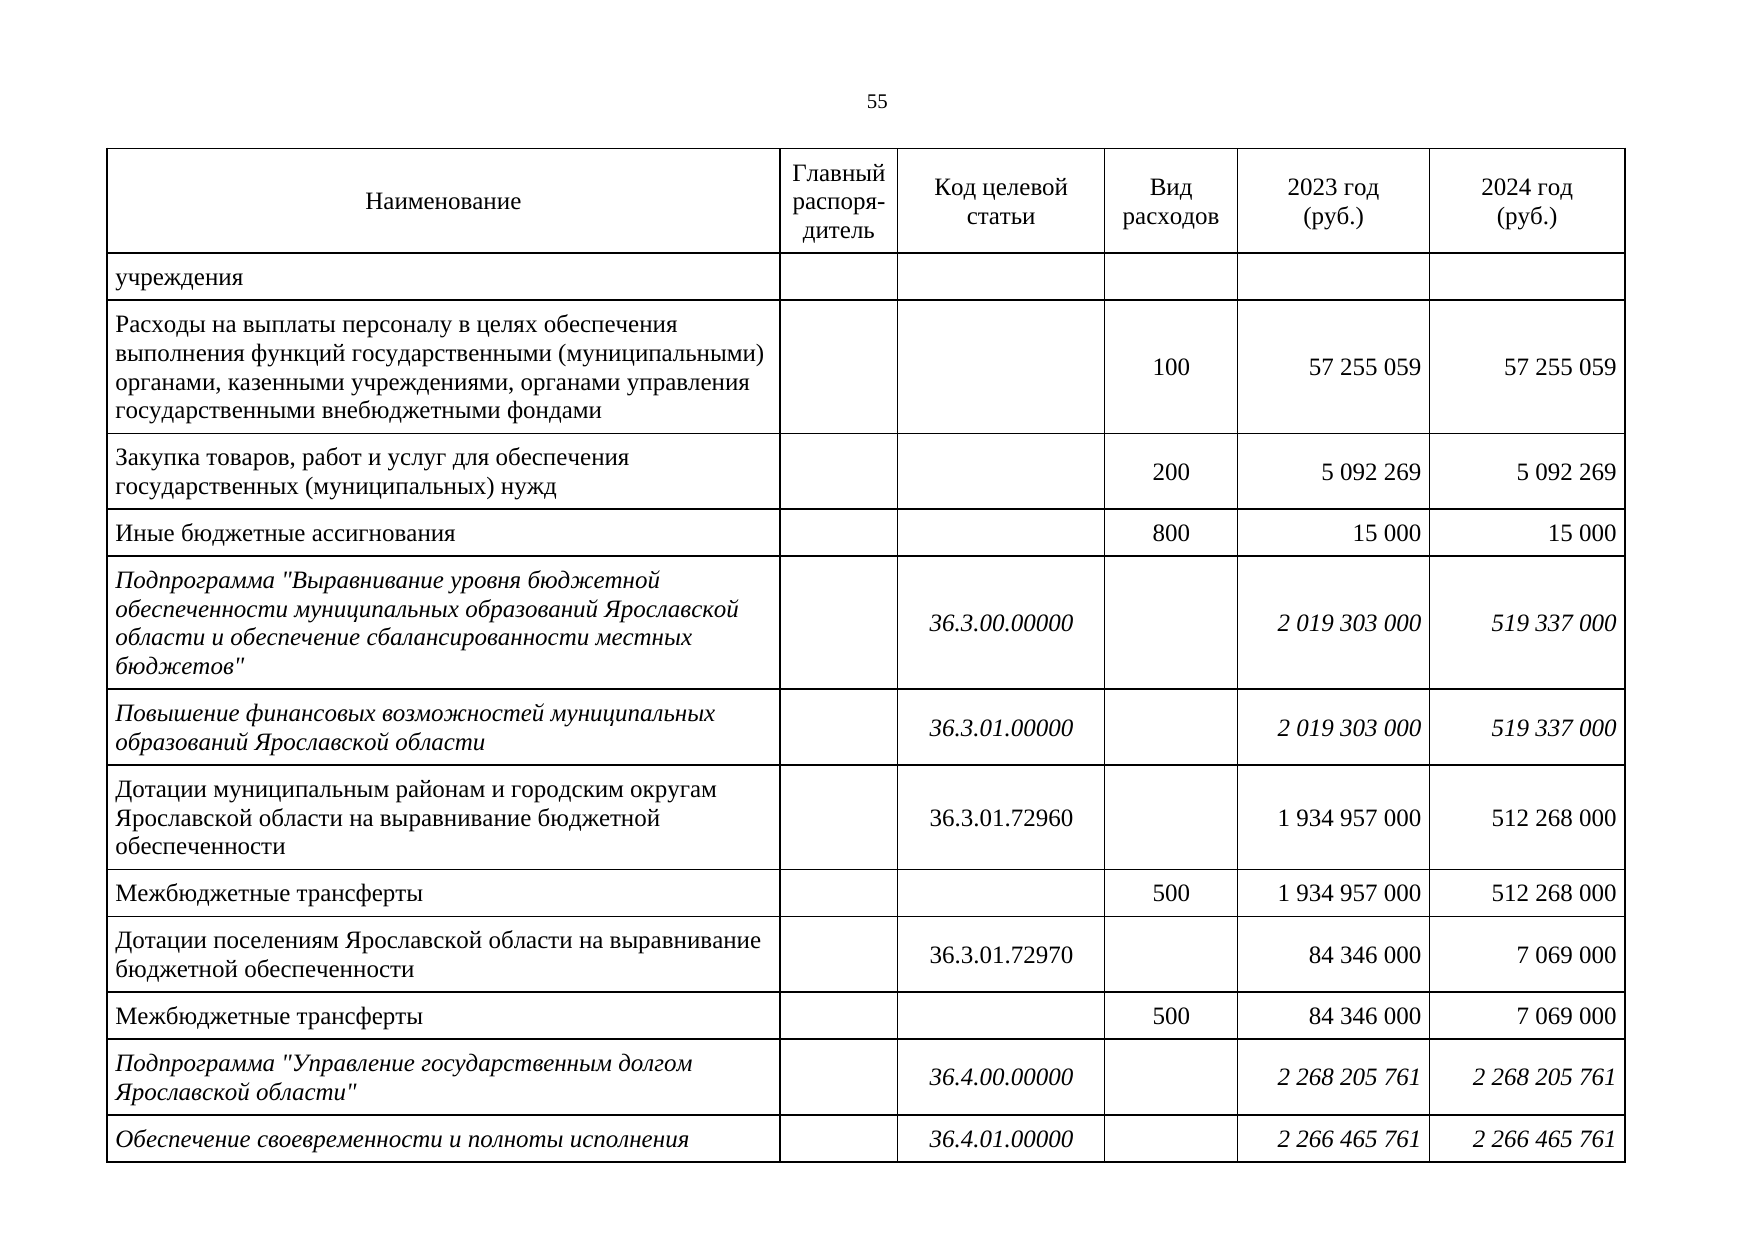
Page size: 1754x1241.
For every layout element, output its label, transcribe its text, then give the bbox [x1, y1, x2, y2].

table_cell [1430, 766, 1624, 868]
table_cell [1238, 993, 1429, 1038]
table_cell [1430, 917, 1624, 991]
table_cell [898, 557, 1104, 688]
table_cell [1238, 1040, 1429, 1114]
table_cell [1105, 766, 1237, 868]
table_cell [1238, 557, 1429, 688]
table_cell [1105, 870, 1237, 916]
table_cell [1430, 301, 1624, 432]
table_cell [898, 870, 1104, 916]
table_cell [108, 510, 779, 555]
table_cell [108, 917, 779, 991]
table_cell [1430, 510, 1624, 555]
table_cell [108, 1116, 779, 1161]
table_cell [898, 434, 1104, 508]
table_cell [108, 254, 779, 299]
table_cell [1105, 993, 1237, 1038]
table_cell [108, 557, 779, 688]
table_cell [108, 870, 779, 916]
table_header Вид расходов [1105, 149, 1237, 252]
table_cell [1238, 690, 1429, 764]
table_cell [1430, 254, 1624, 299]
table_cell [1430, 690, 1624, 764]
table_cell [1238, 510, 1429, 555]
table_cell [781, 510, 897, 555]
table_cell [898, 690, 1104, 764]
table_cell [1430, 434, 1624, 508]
table_header Код целевой статьи [898, 149, 1104, 252]
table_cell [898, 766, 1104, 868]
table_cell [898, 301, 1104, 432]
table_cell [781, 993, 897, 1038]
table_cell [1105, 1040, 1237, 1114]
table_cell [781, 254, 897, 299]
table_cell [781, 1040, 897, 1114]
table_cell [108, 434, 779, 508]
table_header 2023 год (руб.) [1238, 149, 1429, 252]
table_header Главный распоря-дитель [781, 149, 897, 252]
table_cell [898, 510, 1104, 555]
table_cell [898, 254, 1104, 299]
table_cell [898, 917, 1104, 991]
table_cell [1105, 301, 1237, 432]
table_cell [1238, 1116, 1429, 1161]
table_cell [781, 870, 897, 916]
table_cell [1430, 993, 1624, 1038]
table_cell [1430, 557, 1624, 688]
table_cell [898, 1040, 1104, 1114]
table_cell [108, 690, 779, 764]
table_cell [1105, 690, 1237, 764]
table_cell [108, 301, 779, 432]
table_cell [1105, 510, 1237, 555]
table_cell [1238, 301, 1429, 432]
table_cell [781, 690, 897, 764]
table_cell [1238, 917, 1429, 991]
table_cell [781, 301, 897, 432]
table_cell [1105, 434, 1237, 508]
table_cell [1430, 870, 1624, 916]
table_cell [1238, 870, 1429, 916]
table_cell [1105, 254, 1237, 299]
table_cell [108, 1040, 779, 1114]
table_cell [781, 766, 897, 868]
table_header 2024 год (руб.) [1430, 149, 1624, 252]
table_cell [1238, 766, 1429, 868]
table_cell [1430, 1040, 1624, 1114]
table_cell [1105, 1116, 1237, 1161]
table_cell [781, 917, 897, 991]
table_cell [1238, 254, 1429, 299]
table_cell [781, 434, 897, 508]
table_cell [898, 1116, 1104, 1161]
table_header Наименование [108, 149, 779, 252]
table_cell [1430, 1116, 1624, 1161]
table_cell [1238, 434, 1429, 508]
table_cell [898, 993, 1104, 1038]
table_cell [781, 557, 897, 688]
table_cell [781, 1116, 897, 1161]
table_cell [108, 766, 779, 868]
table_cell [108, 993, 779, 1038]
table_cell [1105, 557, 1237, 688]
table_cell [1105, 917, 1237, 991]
